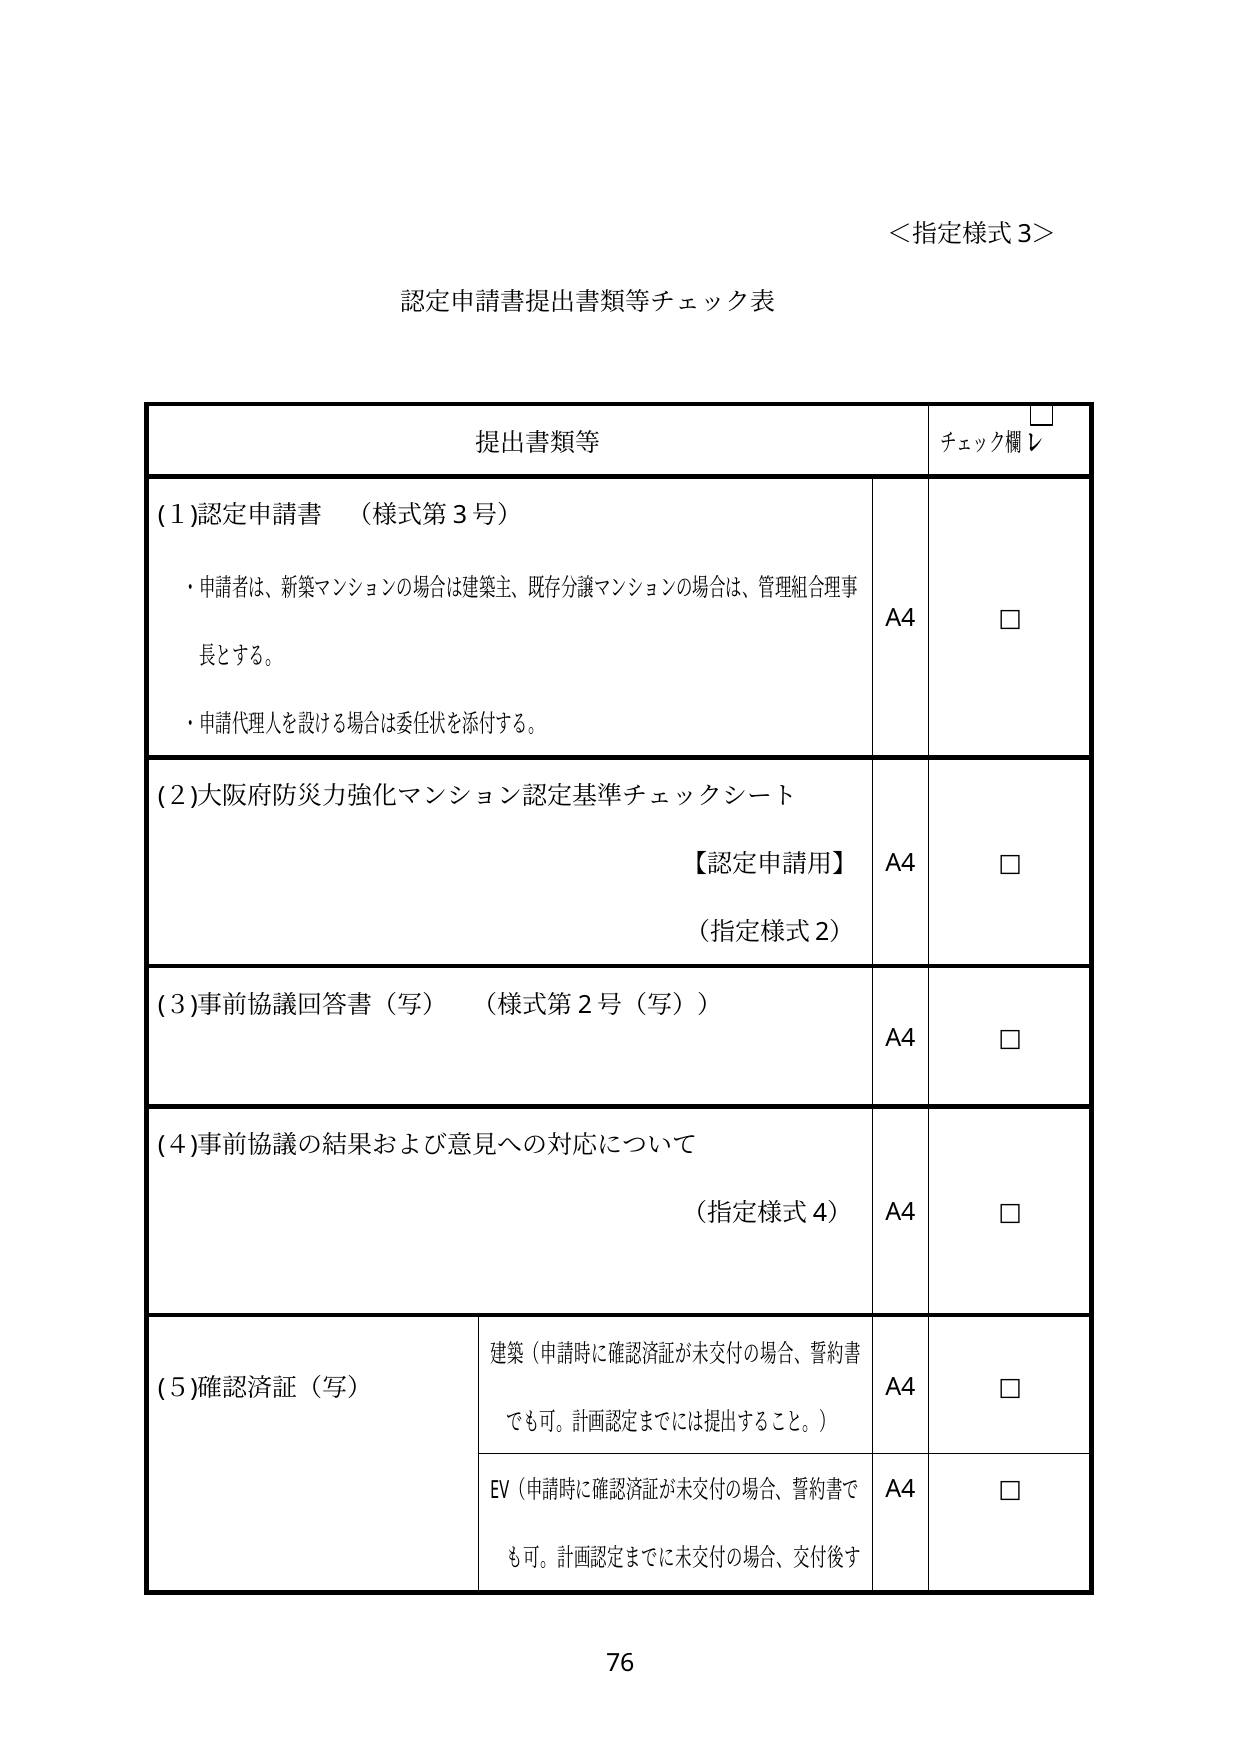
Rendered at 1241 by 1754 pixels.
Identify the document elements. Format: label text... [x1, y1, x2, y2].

table_cell [149, 1453, 478, 1590]
table_cell (４)事前協議の結果および意見への対応について （指定様式4） [149, 1109, 872, 1313]
table_cell □ [929, 1454, 1089, 1590]
table_header チェック欄 レ [929, 406, 1089, 474]
table_cell (５)確認済証（写） [149, 1317, 478, 1453]
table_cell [479, 1454, 872, 1590]
table_cell A4 [873, 1454, 928, 1590]
text ＜指定様式3＞ [118, 198, 1056, 266]
table_cell □ [929, 760, 1089, 964]
table_cell □ [929, 968, 1089, 1104]
table_cell 建築（申請時に確認済証が未交付の場合、誓約書でも可。計画認定までには提出すること。） [479, 1317, 872, 1453]
table_cell (３)事前協議回答書（写） （様式第2号（写）） [149, 968, 872, 1104]
table_cell A4 [873, 968, 928, 1104]
table_cell A4 [873, 760, 928, 964]
table_cell □ [929, 1109, 1089, 1313]
table_cell (２)大阪府防災力強化マンション認定基準チェックシート 【認定申請用】 （指定様式2） [149, 760, 872, 964]
table_cell A4 [873, 479, 928, 755]
table_cell A4 [873, 1317, 928, 1453]
table_cell □ [929, 479, 1089, 755]
text 認定申請書提出書類等チェック表 [118, 266, 1056, 334]
table_cell A4 [873, 1109, 928, 1313]
table_cell (１)認定申請書 （様式第3号） [149, 479, 872, 547]
table_cell □ [929, 1317, 1089, 1453]
table_cell ・申請者は、新築マンションの場合は建築主、既存分譲マンションの場合は、管理組合理事長とする。 ・申請代理人を設ける場合は委任状を添付する。 [149, 547, 872, 755]
table_header 提出書類等 [149, 406, 928, 474]
